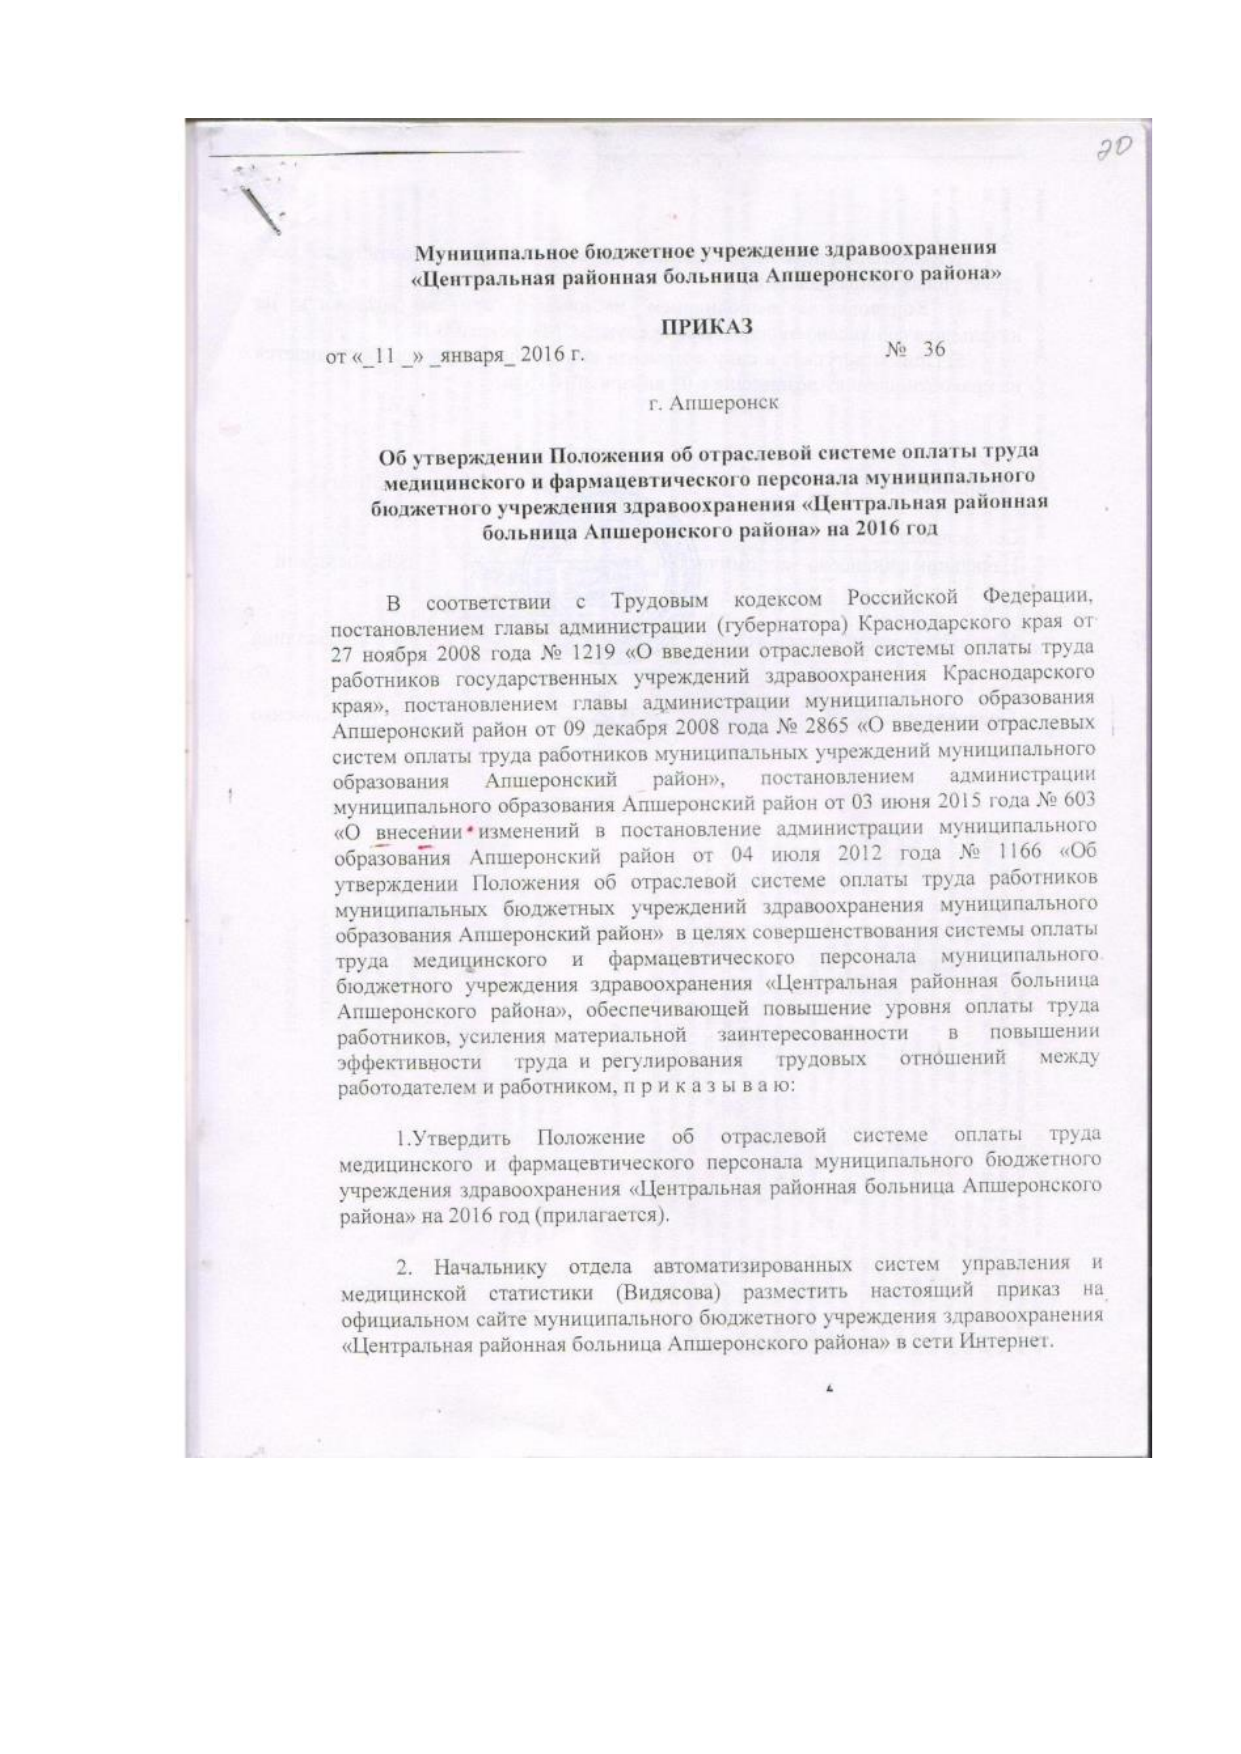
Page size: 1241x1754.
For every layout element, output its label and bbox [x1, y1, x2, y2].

picture [177, 118, 1153, 1458]
